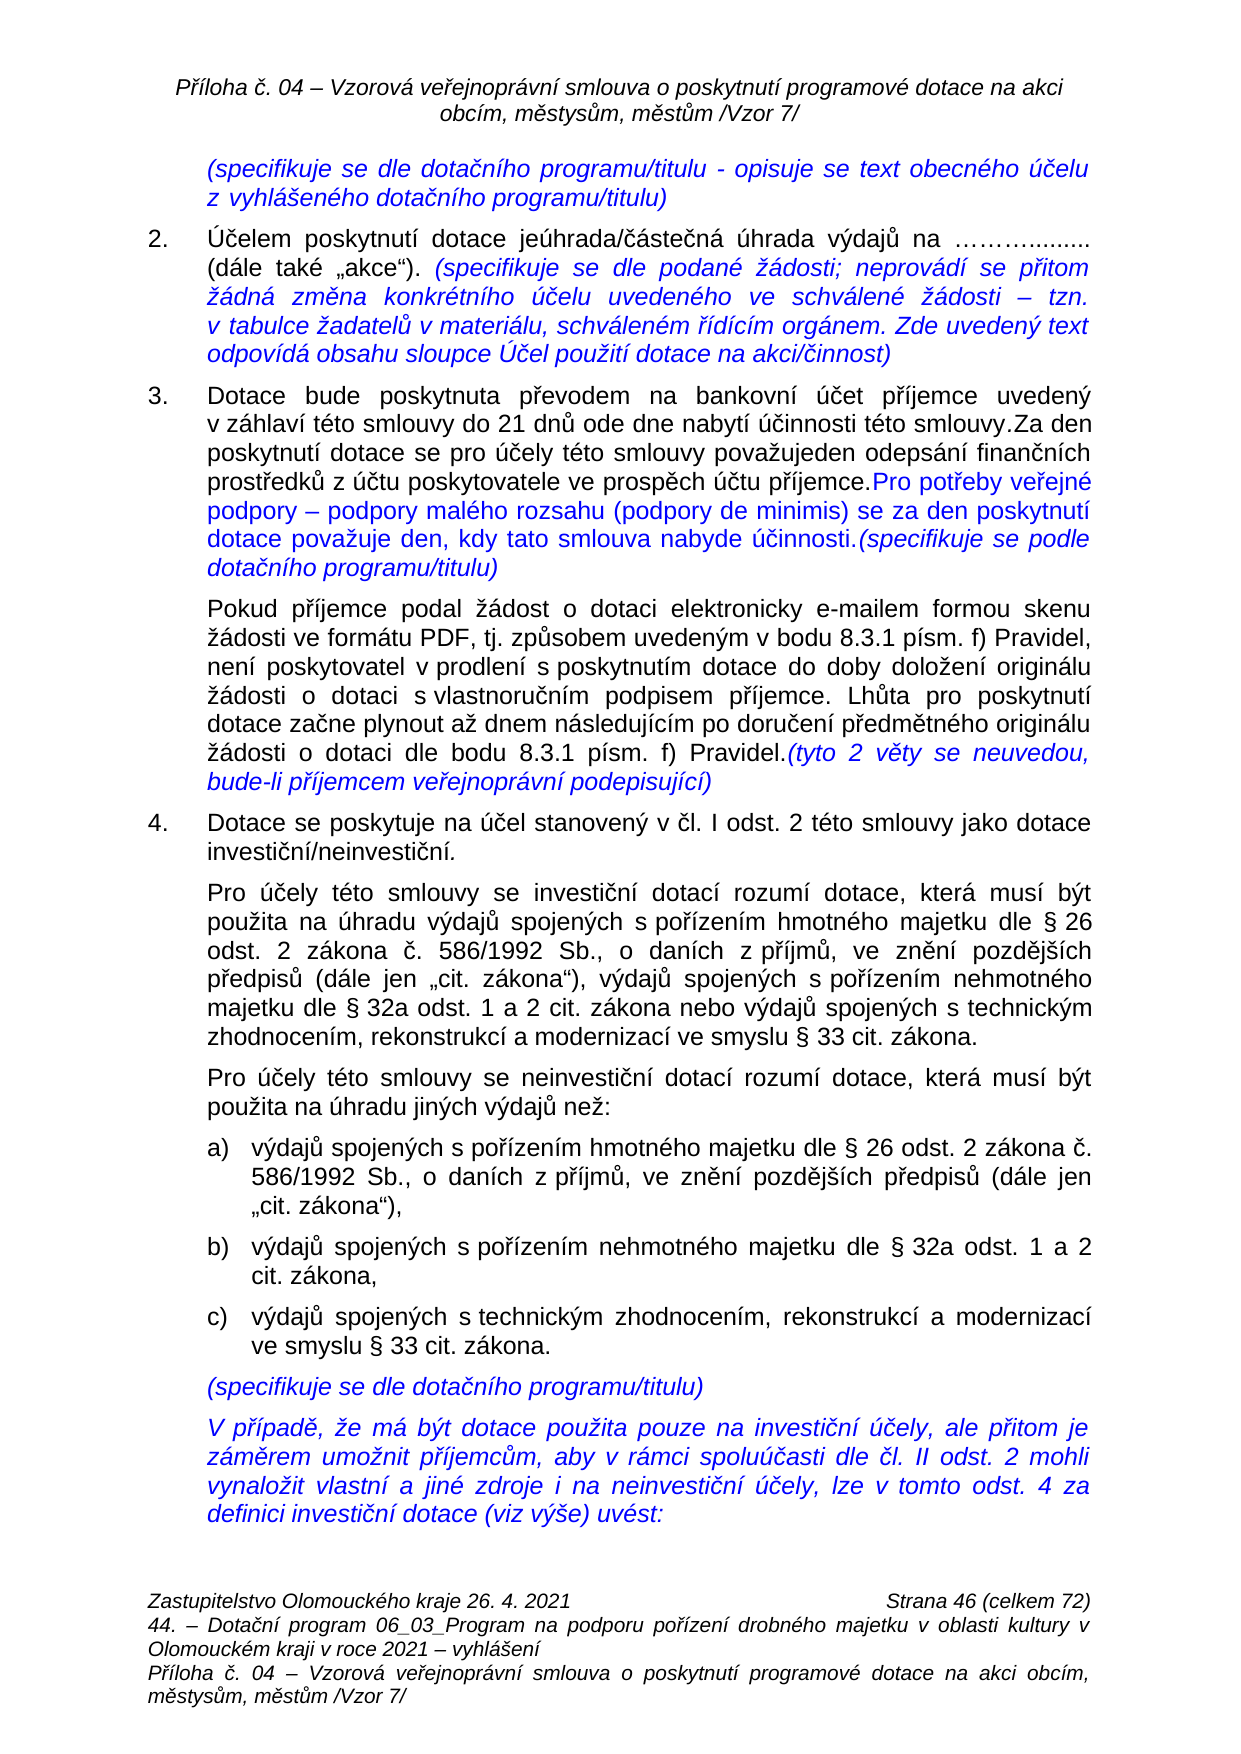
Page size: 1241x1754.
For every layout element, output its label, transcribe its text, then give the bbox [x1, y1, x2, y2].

text Pro účely této smlouvy se investiční dotací rozumí dotace, která musí být použita na úhradu výdajů spojených s pořízením hmotného majetku dle § 26 odst. 2 zákona č. 586/1992 Sb., o daních z příjmů, ve znění pozdějších předpisů (dále jen „cit. zákona“), výdajů spojených s pořízením nehmotného majetku dle § 32a odst. 1 a 2 cit. zákona nebo výdajů spojených s technickým zhodnocením, rekonstrukcí a modernizací ve smyslu § 33 cit. zákona. [207, 878, 1092, 1051]
list Dotace bude poskytnuta převodem na bankovní účet příjemce uvedený v záhlaví této smlouvy do 21 dnů ode dne nabytí účinnosti této smlouvy.Za den poskytnutí dotace se pro účely této smlouvy považujeden odepsání finančních prostředků z účtu poskytovatele ve prospěch účtu příjemce.Pro potřeby veřejné podpory – podpory malého rozsahu (podpory de minimis) se za den poskytnutí dotace považuje den, kdy tato smlouva nabyde účinnosti.(specifikuje se podle dotačního programu/titulu) [148, 381, 1092, 582]
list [148, 154, 1092, 212]
list Účelem poskytnutí dotace jeúhrada/částečná úhrada výdajů na ………......... (dále také „akce“). (specifikuje se dle podané žádosti; neprovádí se přitom žádná změna konkrétního účelu uvedeného ve schválené žádosti – tzn. v tabulce žadatelů v materiálu, schváleném řídícím orgánem. Zde uvedený text odpovídá obsahu sloupce Účel použití dotace na akci/činnost) [148, 224, 1092, 368]
list výdajů spojených s technickým zhodnocením, rekonstrukcí a modernizací ve smyslu § 33 cit. zákona. [207, 1302, 1092, 1359]
text Pro účely této smlouvy se neinvestiční dotací rozumí dotace, která musí být použita na úhradu jiných výdajů než: [207, 1063, 1092, 1121]
list výdajů spojených s pořízením hmotného majetku dle § 26 odst. 2 zákona č. 586/1992 Sb., o daních z příjmů, ve znění pozdějších předpisů (dále jen „cit. zákona“), [207, 1133, 1092, 1219]
text Pokud příjemce podal žádost o dotaci elektronicky e-mailem formou skenu žádosti ve formátu PDF, tj. způsobem uvedeným v bodu 8.3.1 písm. f) Pravidel, není poskytovatel v prodlení s poskytnutím dotace do doby doložení originálu žádosti o dotaci s vlastnoručním podpisem příjemce. Lhůta pro poskytnutí dotace začne plynout až dnem následujícím po doručení předmětného originálu žádosti o dotaci dle bodu 8.3.1 písm. f) Pravidel.(tyto 2 věty se neuvedou, bude-li příjemcem veřejnoprávní podepisující) [207, 594, 1092, 796]
text (specifikuje se dle dotačního programu/titulu) [207, 1372, 1092, 1401]
text V případě, že má být dotace použita pouze na investiční účely, ale přitom je záměrem umožnit příjemcům, aby v rámci spoluúčasti dle čl. II odst. 2 mohli vynaložit vlastní a jiné zdroje i na neinvestiční účely, lze v tomto odst. 4 za definici investiční dotace (viz výše) uvést: [207, 1413, 1092, 1528]
list Dotace se poskytuje na účel stanovený v čl. I odst. 2 této smlouvy jako dotace investiční/neinvestiční. [148, 808, 1092, 866]
list výdajů spojených s pořízením nehmotného majetku dle § 32a odst. 1 a 2 cit. zákona, [207, 1232, 1092, 1289]
